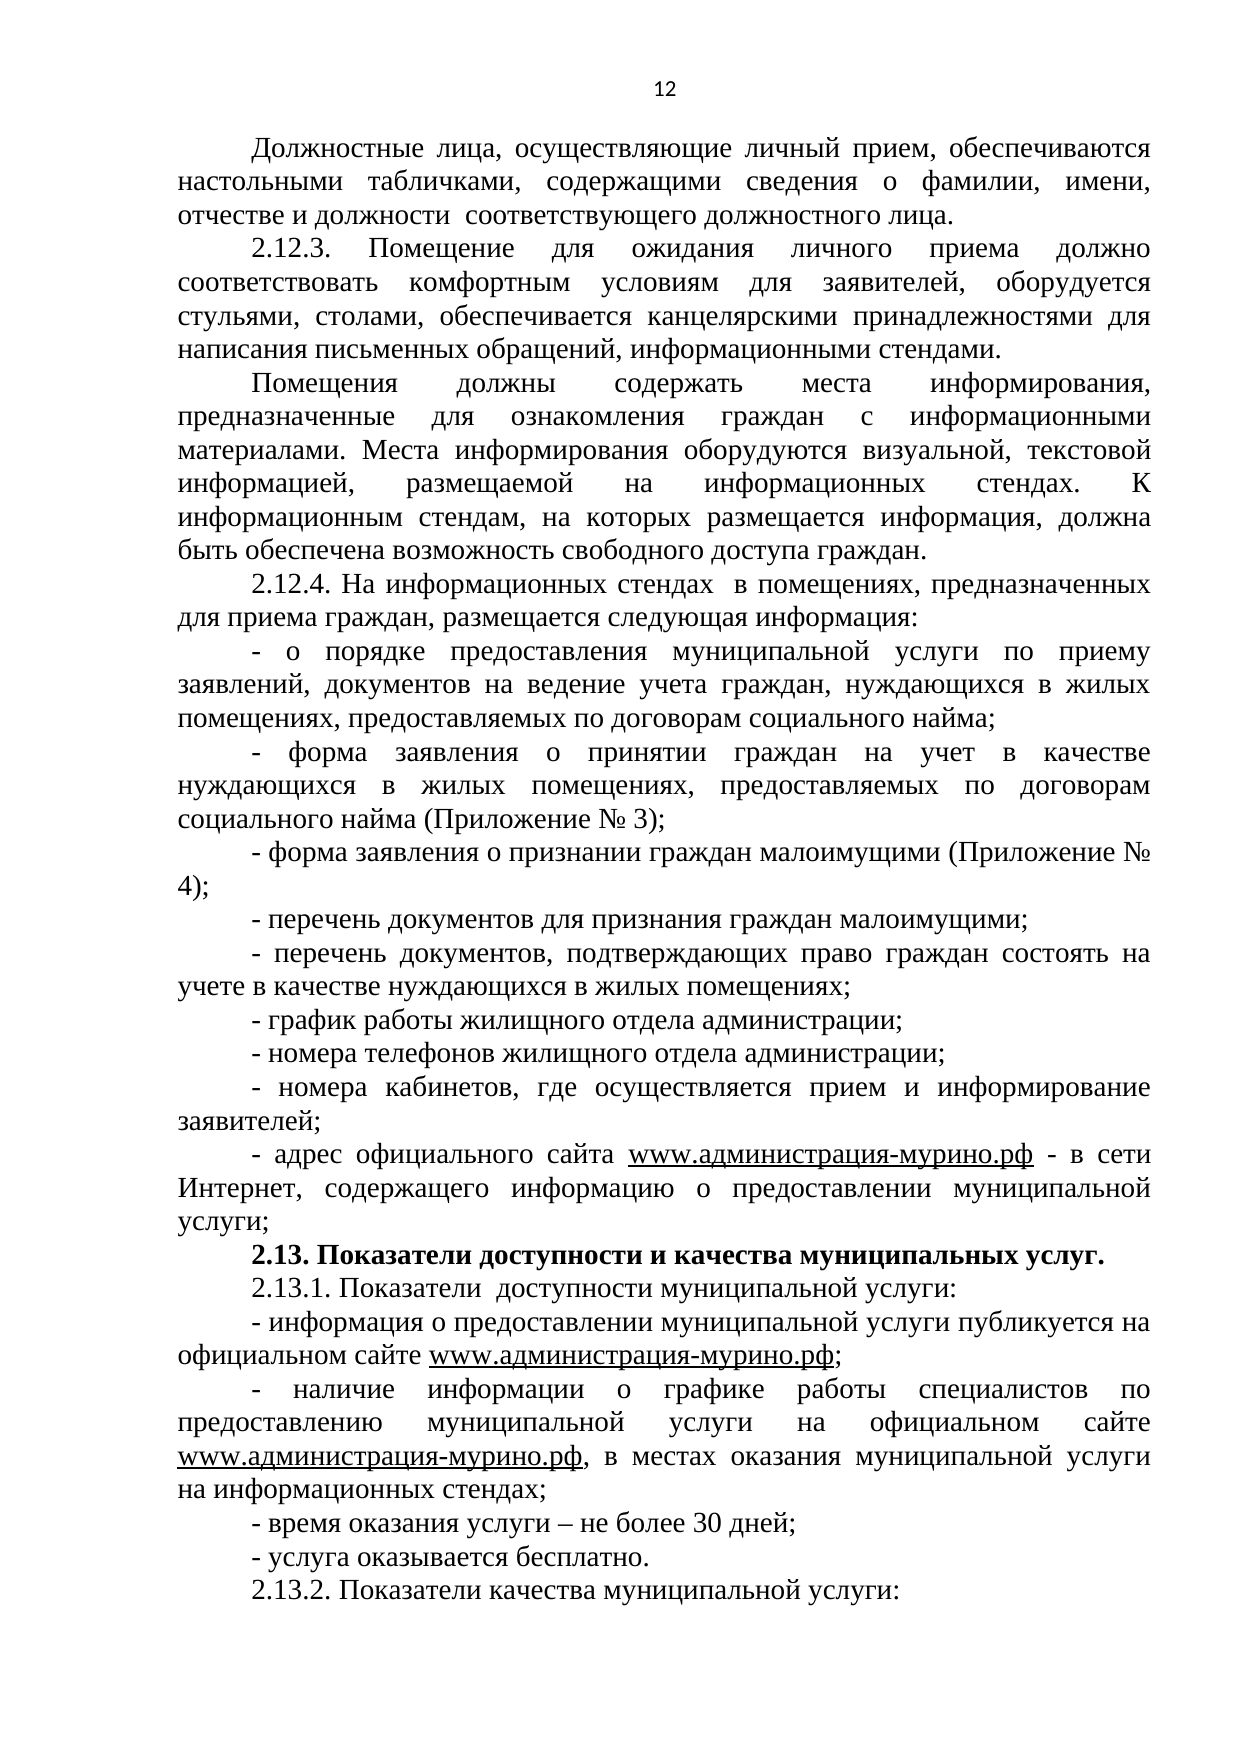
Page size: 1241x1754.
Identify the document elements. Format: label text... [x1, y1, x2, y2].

text - форма заявления о принятии граждан на учет в качестве нуждающихся в жилых помещениях, предоставляемых по договорам социального найма (Приложение № 3); [177, 734, 1152, 834]
text - график работы жилищного отдела администрации; [177, 1002, 1152, 1036]
text - услуга оказывается бесплатно. [177, 1539, 1152, 1572]
text 2.12.3. Помещение для ожидания личного приема должно соответствовать комфортным условиям для заявителей, оборудуется стульями, столами, обеспечивается канцелярскими принадлежностями для написания письменных обращений, информационными стендами. [177, 231, 1152, 365]
text 2.13. Показатели доступности и качества муниципальных услуг. [177, 1237, 1152, 1270]
text - информация о предоставлении муниципальной услуги публикуется на официальном сайте www.администрация-мурино.рф; [177, 1304, 1152, 1371]
text Должностные лица, осуществляющие личный прием, обеспечиваются настольными табличками, содержащими сведения о фамилии, имени, отчестве и должности соответствующего должностного лица. [177, 130, 1152, 231]
text - о порядке предоставления муниципальной услуги по приему заявлений, документов на ведение учета граждан, нуждающихся в жилых помещениях, предоставляемых по договорам социального найма; [177, 633, 1152, 734]
text - форма заявления о признании граждан малоимущими (Приложение № 4); [177, 834, 1152, 901]
text - наличие информации о графике работы специалистов по предоставлению муниципальной услуги на официальном сайте www.администрация-мурино.рф, в местах оказания муниципальной услуги на информационных стендах; [177, 1371, 1152, 1505]
text - номера кабинетов, где осуществляется прием и информирование заявителей; [177, 1069, 1152, 1136]
text 2.13.1. Показатели доступности муниципальной услуги: [177, 1270, 1152, 1304]
text 2.12.4. На информационных стендах в помещениях, предназначенных для приема граждан, размещается следующая информация: [177, 566, 1152, 633]
text Помещения должны содержать места информирования, предназначенные для ознакомления граждан с информационными материалами. Места информирования оборудуются визуальной, текстовой информацией, размещаемой на информационных стендах. К информационным стендам, на которых размещается информация, должна быть обеспечена возможность свободного доступа граждан. [177, 365, 1152, 566]
text - перечень документов для признания граждан малоимущими; [177, 901, 1152, 935]
text - время оказания услуги – не более 30 дней; [177, 1505, 1152, 1539]
text - номера телефонов жилищного отдела администрации; [177, 1036, 1152, 1069]
text - перечень документов, подтверждающих право граждан состоять на учете в качестве нуждающихся в жилых помещениях; [177, 935, 1152, 1002]
text - адрес официального сайта www.администрация-мурино.рф - в сети Интернет, содержащего информацию о предоставлении муниципальной услуги; [177, 1136, 1152, 1237]
text 2.13.2. Показатели качества муниципальной услуги: [177, 1572, 1152, 1606]
